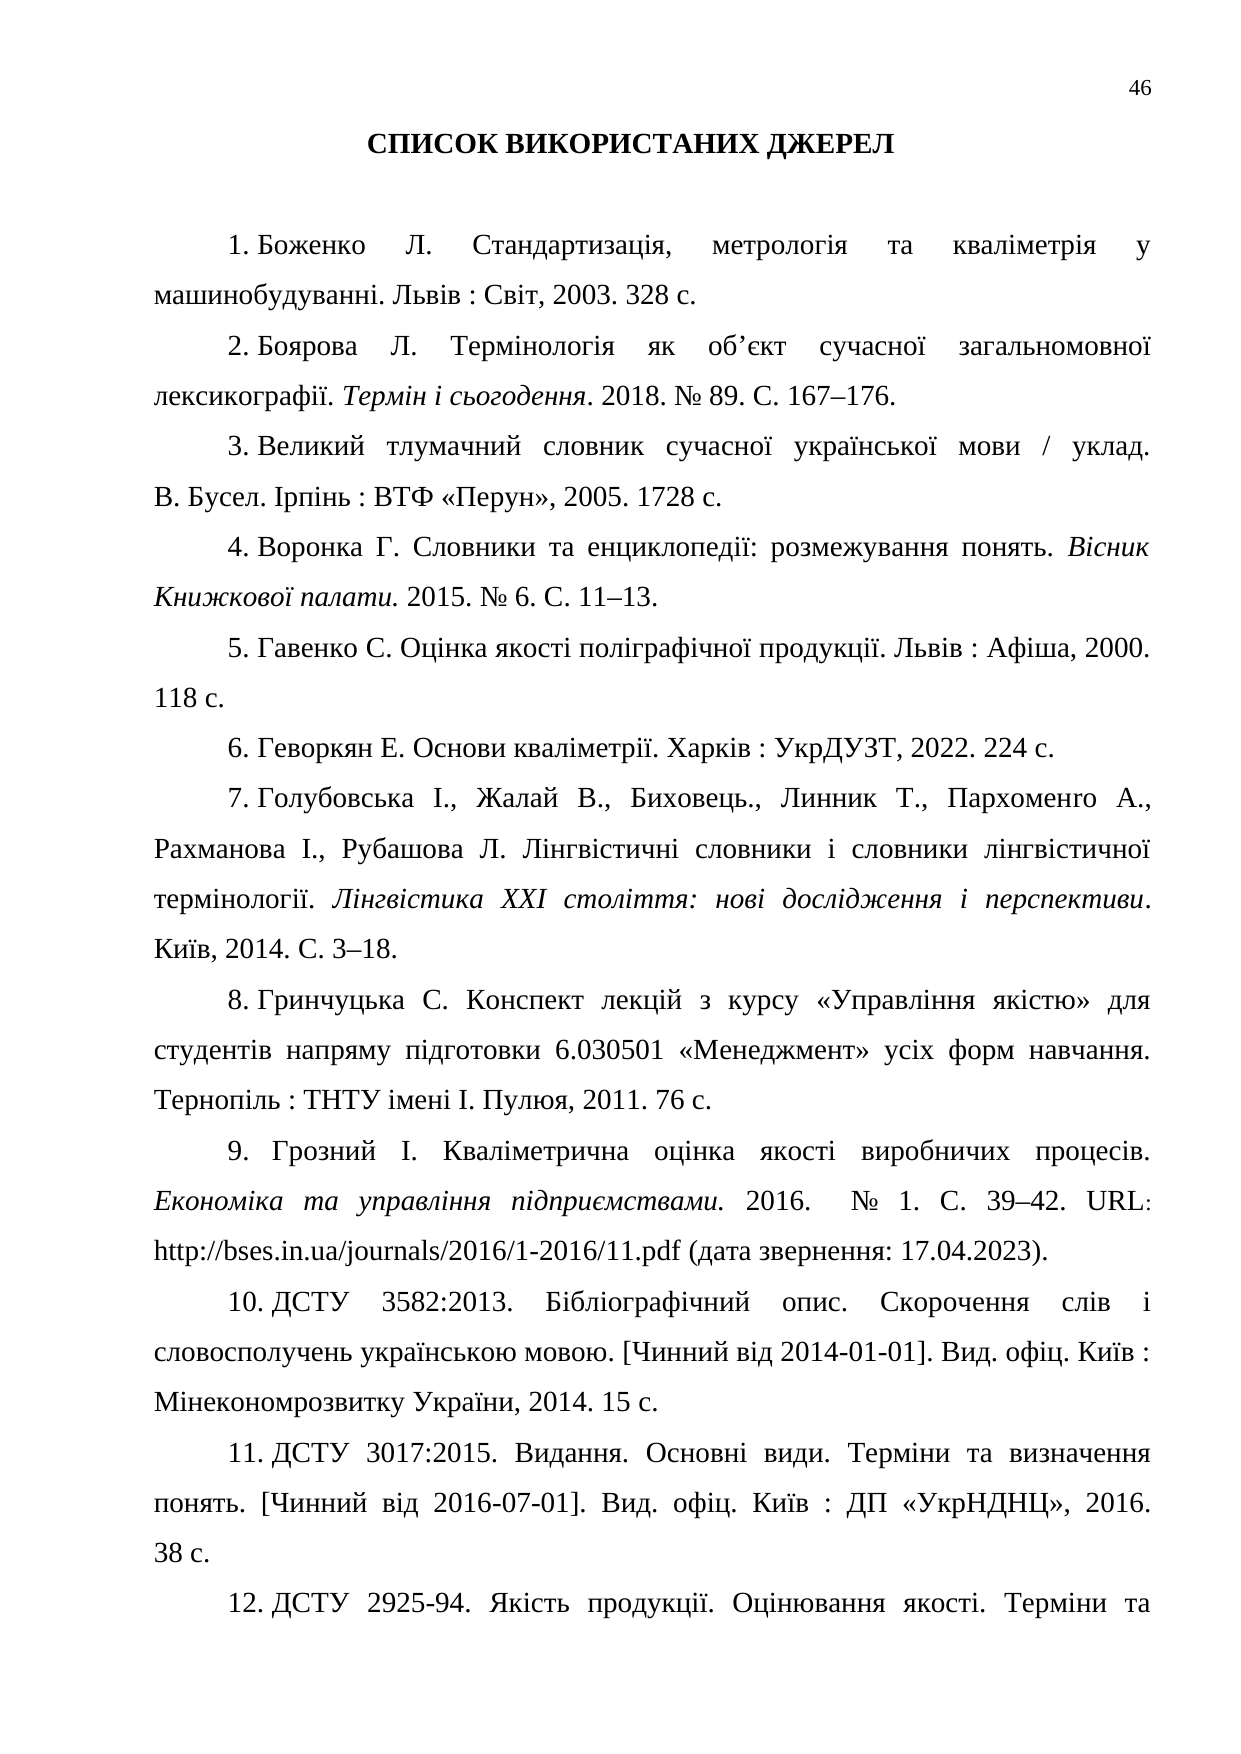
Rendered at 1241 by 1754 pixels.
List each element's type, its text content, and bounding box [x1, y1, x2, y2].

list ДСТУ 3017:2015. Видання. Основні види. Терміни та визначення понять. [Чинний від 2016-07-01]. Вид. офіц. Київ : ДП «УкрНДНЦ», 2016. 38 с. [153, 1435, 1152, 1569]
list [153, 1586, 1152, 1619]
list Гринчуцька С. Конспект лекцій з курсу «Управління якістю» для студентів напряму підготовки 6.030501 «Менеджмент» усіх форм навчання. Тернопіль : ТНТУ імені І. Пулюя, 2011. 76 с. [153, 982, 1152, 1116]
list Воронка Г. Словники та енциклопедії: розмежування понять. Вісник Книжкової палати. 2015. № 6. С. 11–13. [153, 529, 1152, 613]
list ДСТУ 3582:2013. Бібліографічний опис. Скорочення слів і словосполучень українською мовою. [Чинний від 2014-01-01]. Вид. офіц. Київ : Мінекономрозвитку України, 2014. 15 с. [153, 1284, 1152, 1418]
list Гавенко С. Оцінка якості поліграфічної продукції. Львів : Афіша, 2000. 118 с. [153, 630, 1152, 713]
list Грозний І. Кваліметрична оцінка якості виробничих процесів. Економіка та управління підприємствами. 2016. № 1. С. 39–42. URL: http://bses.in.ua/journals/2016/1-2016/11.pdf (дата звернення: 17.04.2023). [153, 1133, 1152, 1267]
list Великий тлумачний словник сучасної української мови / уклад. В. Бусел. Ірпінь : ВТФ «Перун», 2005. 1728 с. [153, 428, 1152, 512]
list Боярова Л. Термінологія як об’єкт сучасної загальномовної лексикографії. Термін і сьогодення. 2018. № 89. С. 167–176. [153, 328, 1152, 412]
list Боженко Л. Стандартизація, метрологія та кваліметрія у машинобудуванні. Львів : Світ, 2003. 328 с. [153, 227, 1152, 311]
list Голубовська І., Жалай В., Биховець., Линник Т., Пархоменrо А., Рахманова І., Рубашова Л. Лінгвістичні словники і словники лінгвістичної термінології. Лінгвістика XXI століття: нові дослідження і перспективи. Київ, 2014. С. 3–18. [153, 781, 1152, 965]
list Геворкян Е. Основи кваліметрії. Харків : УкрДУЗТ, 2022. 224 с. [153, 730, 1152, 764]
subtitle СПИСОК ВИКОРИСТАНИХ ДЖЕРЕЛ [153, 127, 1107, 160]
